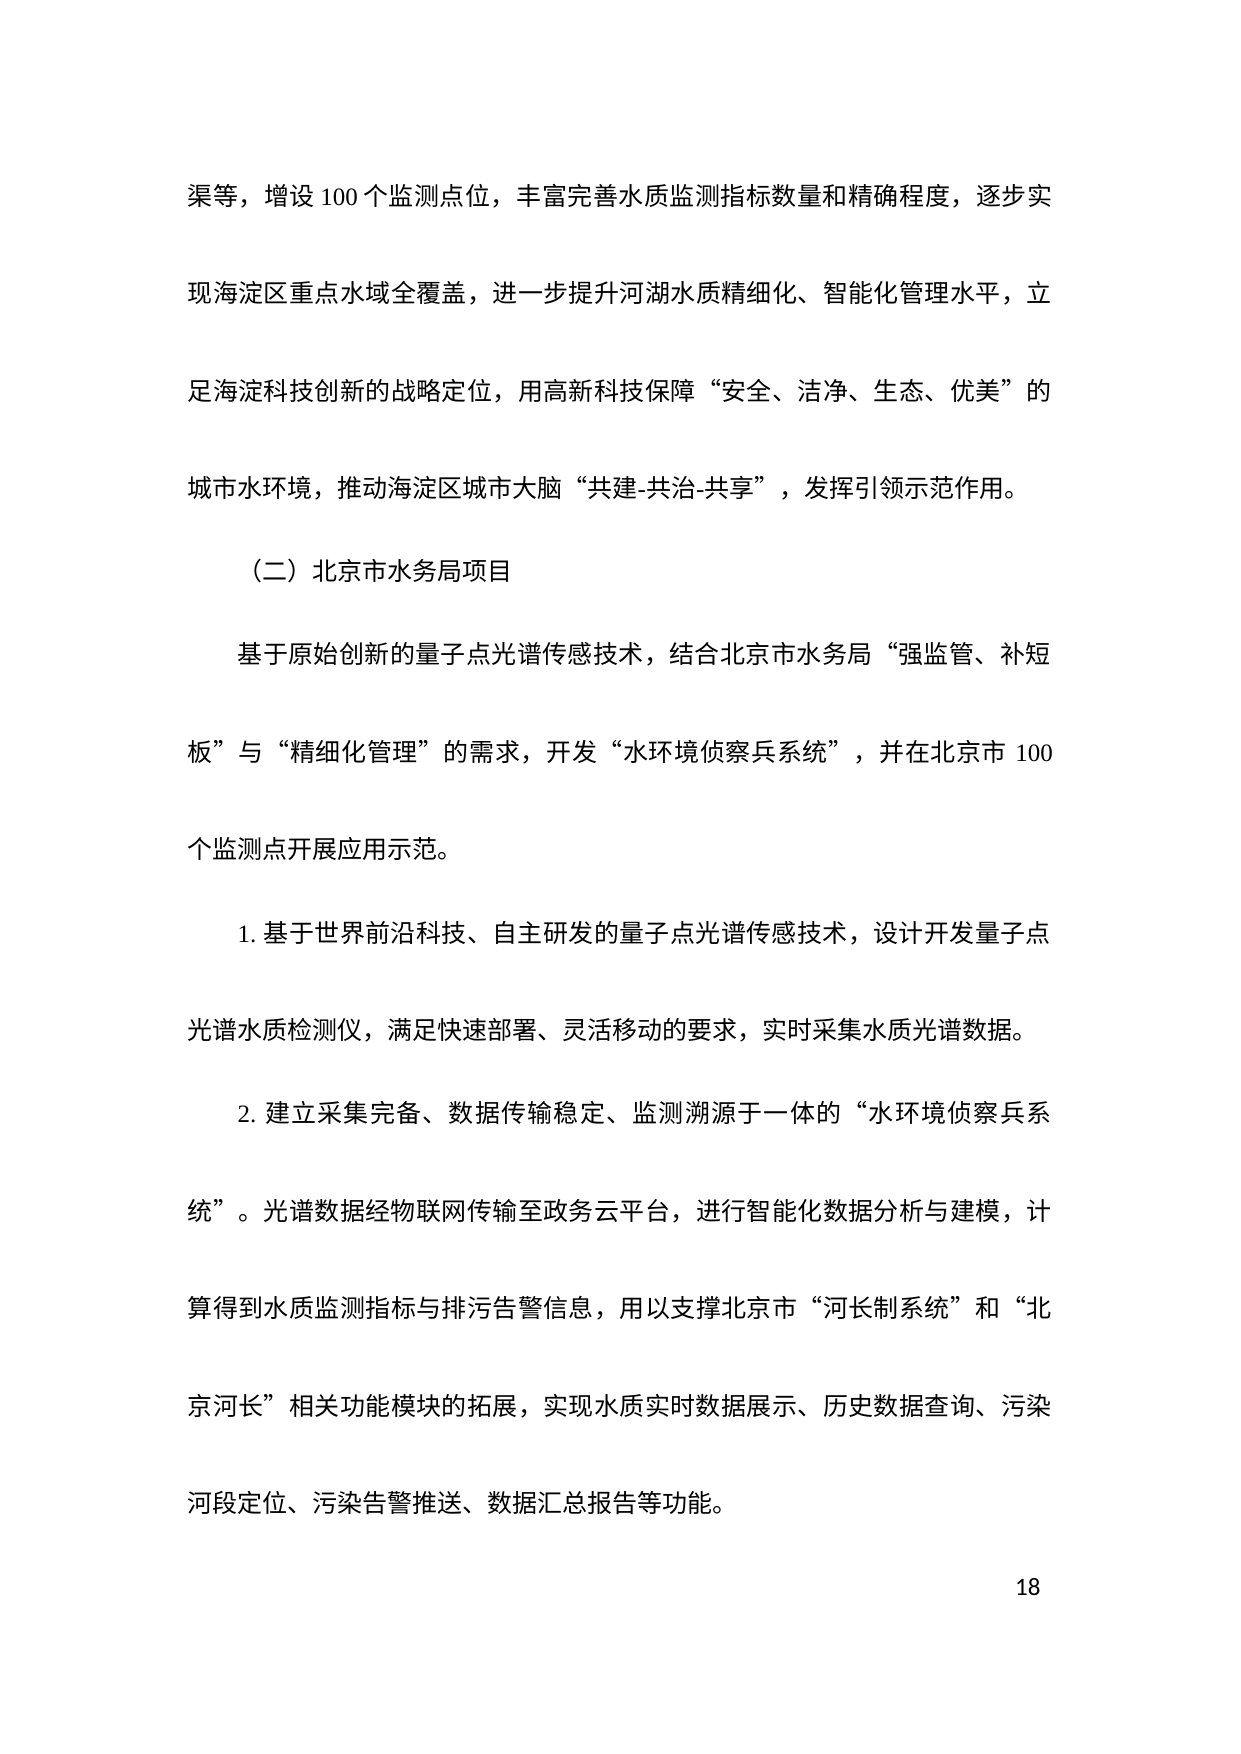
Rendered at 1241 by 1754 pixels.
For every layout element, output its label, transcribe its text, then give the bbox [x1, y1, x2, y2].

text 1. 基于世界前沿科技、自主研发的量子点光谱传感技术，设计开发量子点光谱水质检测仪，满足快速部署、灵活移动的要求，实时采集水质光谱数据。 [187, 899, 1053, 1061]
text 基于原始创新的量子点光谱传感技术，结合北京市水务局“强监管、补短板”与“精细化管理”的需求，开发“水环境侦察兵系统”，并在北京市100个监测点开展应用示范。 [187, 621, 1053, 881]
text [187, 162, 1053, 519]
text 2. 建立采集完备、数据传输稳定、监测溯源于一体的“水环境侦察兵系统”。光谱数据经物联网传输至政务云平台，进行智能化数据分析与建模，计算得到水质监测指标与排污告警信息，用以支撑北京市“河长制系统”和“北京河长”相关功能模块的拓展，实现水质实时数据展示、历史数据查询、污染河段定位、污染告警推送、数据汇总报告等功能。 [187, 1079, 1053, 1534]
text （二）北京市水务局项目 [187, 537, 1053, 602]
